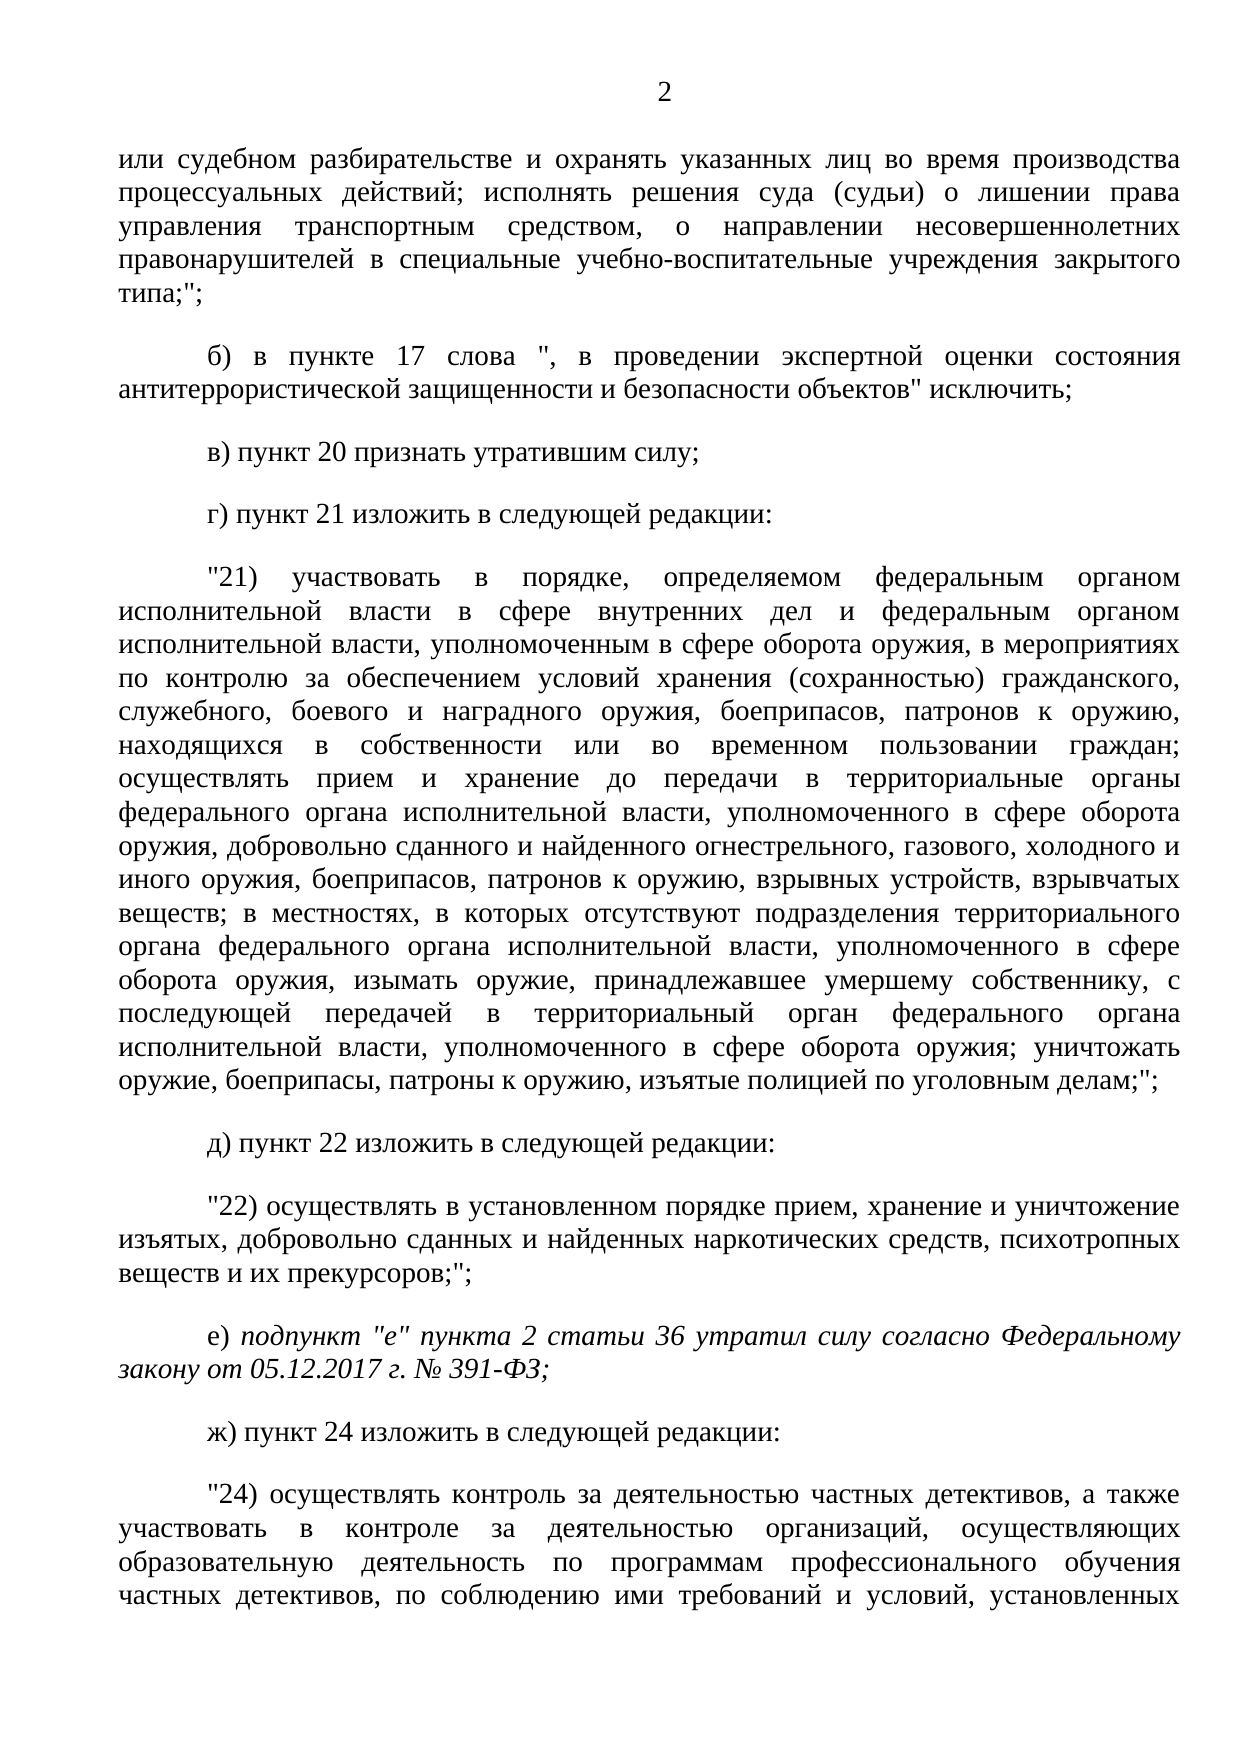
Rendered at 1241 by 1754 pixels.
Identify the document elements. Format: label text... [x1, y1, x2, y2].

text "22) осуществлять в установленном порядке прием, хранение и уничтожение изъятых, добровольно сданных и найденных наркотических средств, психотропных веществ и их прекурсоров;"; [118, 1188, 1181, 1288]
text г) пункт 21 изложить в следующей редакции: [118, 497, 1181, 530]
text б) в пункте 17 слова ", в проведении экспертной оценки состояния антитеррористической защищенности и безопасности объектов" исключить; [118, 338, 1181, 405]
text ж) пункт 24 изложить в следующей редакции: [118, 1414, 1181, 1447]
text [118, 1477, 1181, 1611]
text д) пункт 22 изложить в следующей редакции: [118, 1125, 1181, 1159]
text "21) участвовать в порядке, определяемом федеральным органом исполнительной власти в сфере внутренних дел и федеральным органом исполнительной власти, уполномоченным в сфере оборота оружия, в мероприятиях по контролю за обеспечением условий хранения (сохранностью) гражданского, служебного, боевого и наградного оружия, боеприпасов, патронов к оружию, находящихся в собственности или во временном пользовании граждан; осуществлять прием и хранение до передачи в территориальные органы федерального органа исполнительной власти, уполномоченного в сфере оборота оружия, добровольно сданного и найденного огнестрельного, газового, холодного и иного оружия, боеприпасов, патронов к оружию, взрывных устройств, взрывчатых веществ; в местностях, в которых отсутствуют подразделения территориального органа федерального органа исполнительной власти, уполномоченного в сфере оборота оружия, изымать оружие, принадлежавшее умершему собственнику, с последующей передачей в территориальный орган федерального органа исполнительной власти, уполномоченного в сфере оборота оружия; уничтожать оружие, боеприпасы, патроны к оружию, изъятые полицией по уголовным делам;"; [118, 559, 1181, 1096]
text е) подпункт "е" пункта 2 статьи 36 утратил силу согласно Федеральному закону от 05.12.2017 г. № 391-ФЗ; [118, 1318, 1181, 1385]
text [118, 141, 1181, 308]
text в) пункт 20 признать утратившим силу; [118, 434, 1181, 467]
